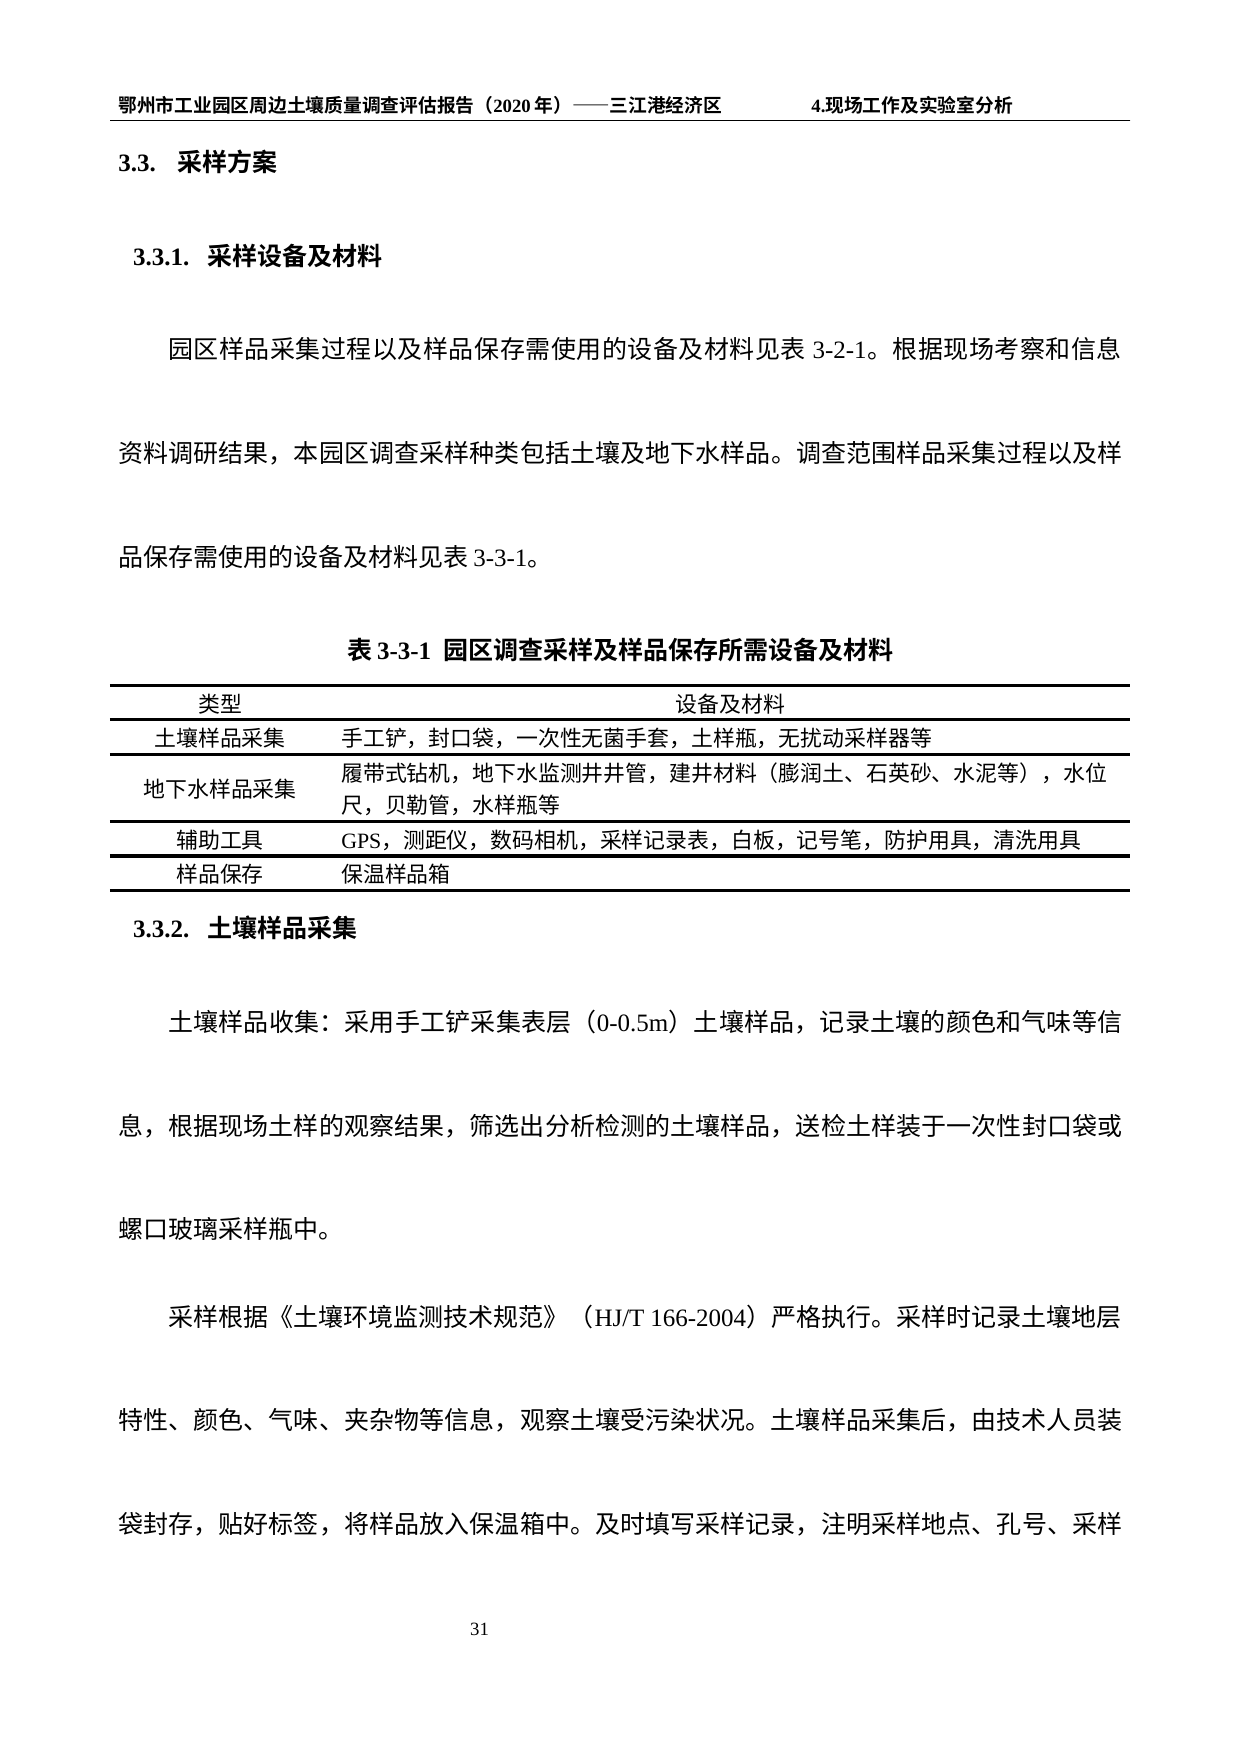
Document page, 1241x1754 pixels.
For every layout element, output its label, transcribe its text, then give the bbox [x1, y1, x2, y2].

subtitle 土壤样品采集 [133, 892, 1122, 961]
text 土壤样品收集：采用手工铲采集表层（0-0.5m）土壤样品，记录土壤的颜色和气味等信息，根据现场土样的观察结果，筛选出分析检测的土壤样品，送检土样装于一次性封口袋或螺口玻璃采样瓶中。 [118, 986, 1122, 1262]
table_cell 地下水样品采集 [110, 756, 330, 819]
table_cell 土壤样品采集 [110, 721, 330, 753]
subtitle 采样设备及材料 [133, 219, 1122, 289]
table_header 类型 [110, 687, 330, 718]
subtitle 采样方案 [118, 126, 1122, 195]
text 园区样品采集过程以及样品保存需使用的设备及材料见表3-2-1。根据现场考察和信息资料调研结果，本园区调查采样种类包括土壤及地下水样品。调查范围样品采集过程以及样品保存需使用的设备及材料见表3-3-1。 [118, 313, 1122, 590]
table_cell 履带式钻机，地下水监测井井管，建井材料（膨润土、石英砂、水泥等），水位尺，贝勒管，水样瓶等 [330, 756, 1130, 819]
table_cell 辅助工具 [110, 823, 330, 854]
table_cell 保温样品箱 [330, 858, 1130, 889]
text 表3-3-1 园区调查采样及样品保存所需设备及材料 [118, 614, 1122, 683]
table_cell 手工铲，封口袋，一次性无菌手套，土样瓶，无扰动采样器等 [330, 721, 1130, 753]
table_header 设备及材料 [330, 687, 1130, 718]
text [118, 1281, 1122, 1557]
table_cell GPS，测距仪，数码相机，采样记录表，白板，记号笔，防护用具，清洗用具 [330, 823, 1130, 854]
table_cell 样品保存 [110, 858, 330, 889]
